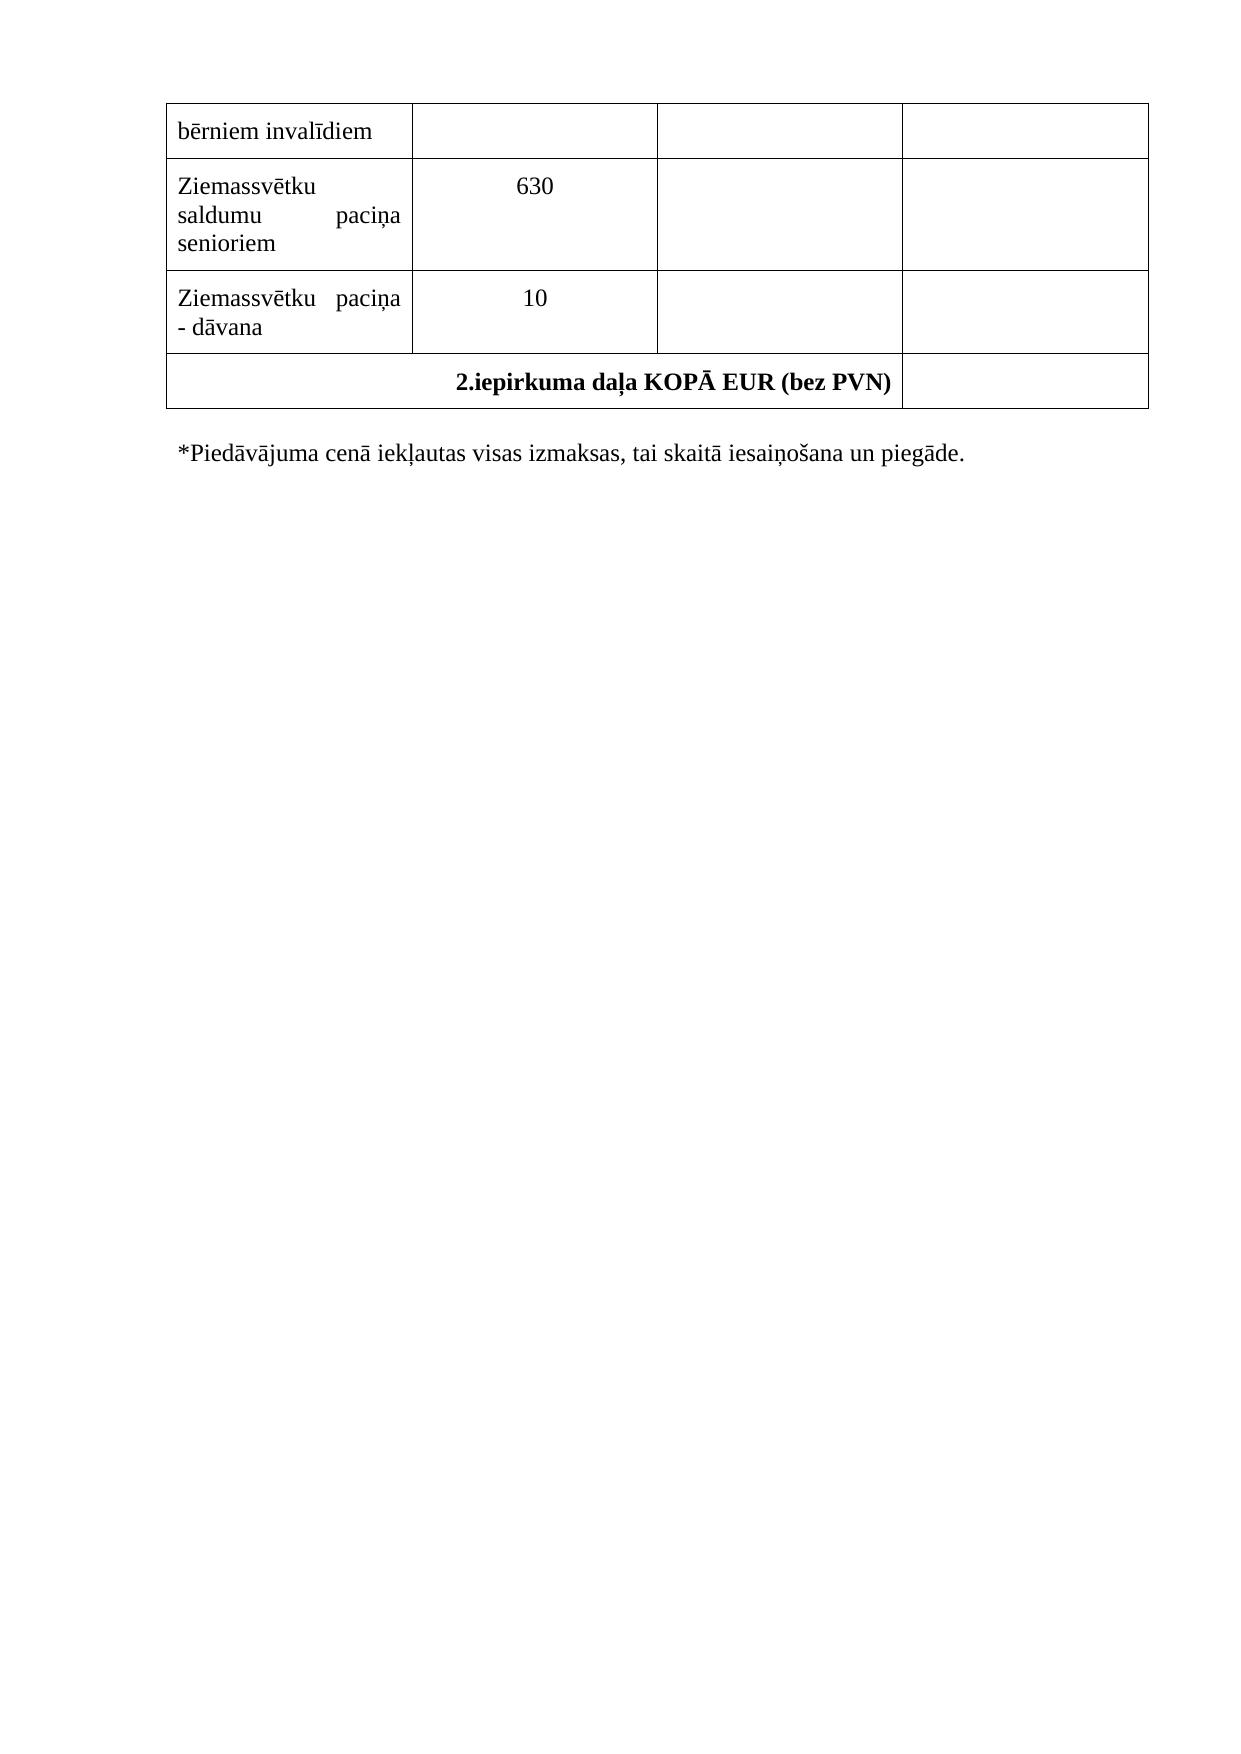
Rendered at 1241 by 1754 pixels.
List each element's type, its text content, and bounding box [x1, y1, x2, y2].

table_cell [658, 104, 902, 157]
table_cell 630 [413, 159, 657, 270]
text *Piedāvājuma cenā iekļautas visas izmaksas, tai skaitā iesaiņošana un piegāde. [177, 438, 1167, 467]
table_cell 75 [413, 104, 657, 157]
table_cell 2.iepirkuma daļa KOPĀ EUR (bez PVN) [167, 354, 902, 408]
table_cell [903, 159, 1148, 270]
table_cell [903, 271, 1148, 353]
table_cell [167, 104, 412, 157]
table_cell [658, 159, 902, 270]
table_cell Ziemassvētku paciņa - dāvana [167, 271, 412, 353]
table_cell 10 [413, 271, 657, 353]
table_cell Ziemassvētku saldumu paciņa senioriem [167, 159, 412, 270]
table_cell [658, 271, 902, 353]
table_cell [903, 104, 1148, 157]
table_cell [903, 354, 1148, 408]
